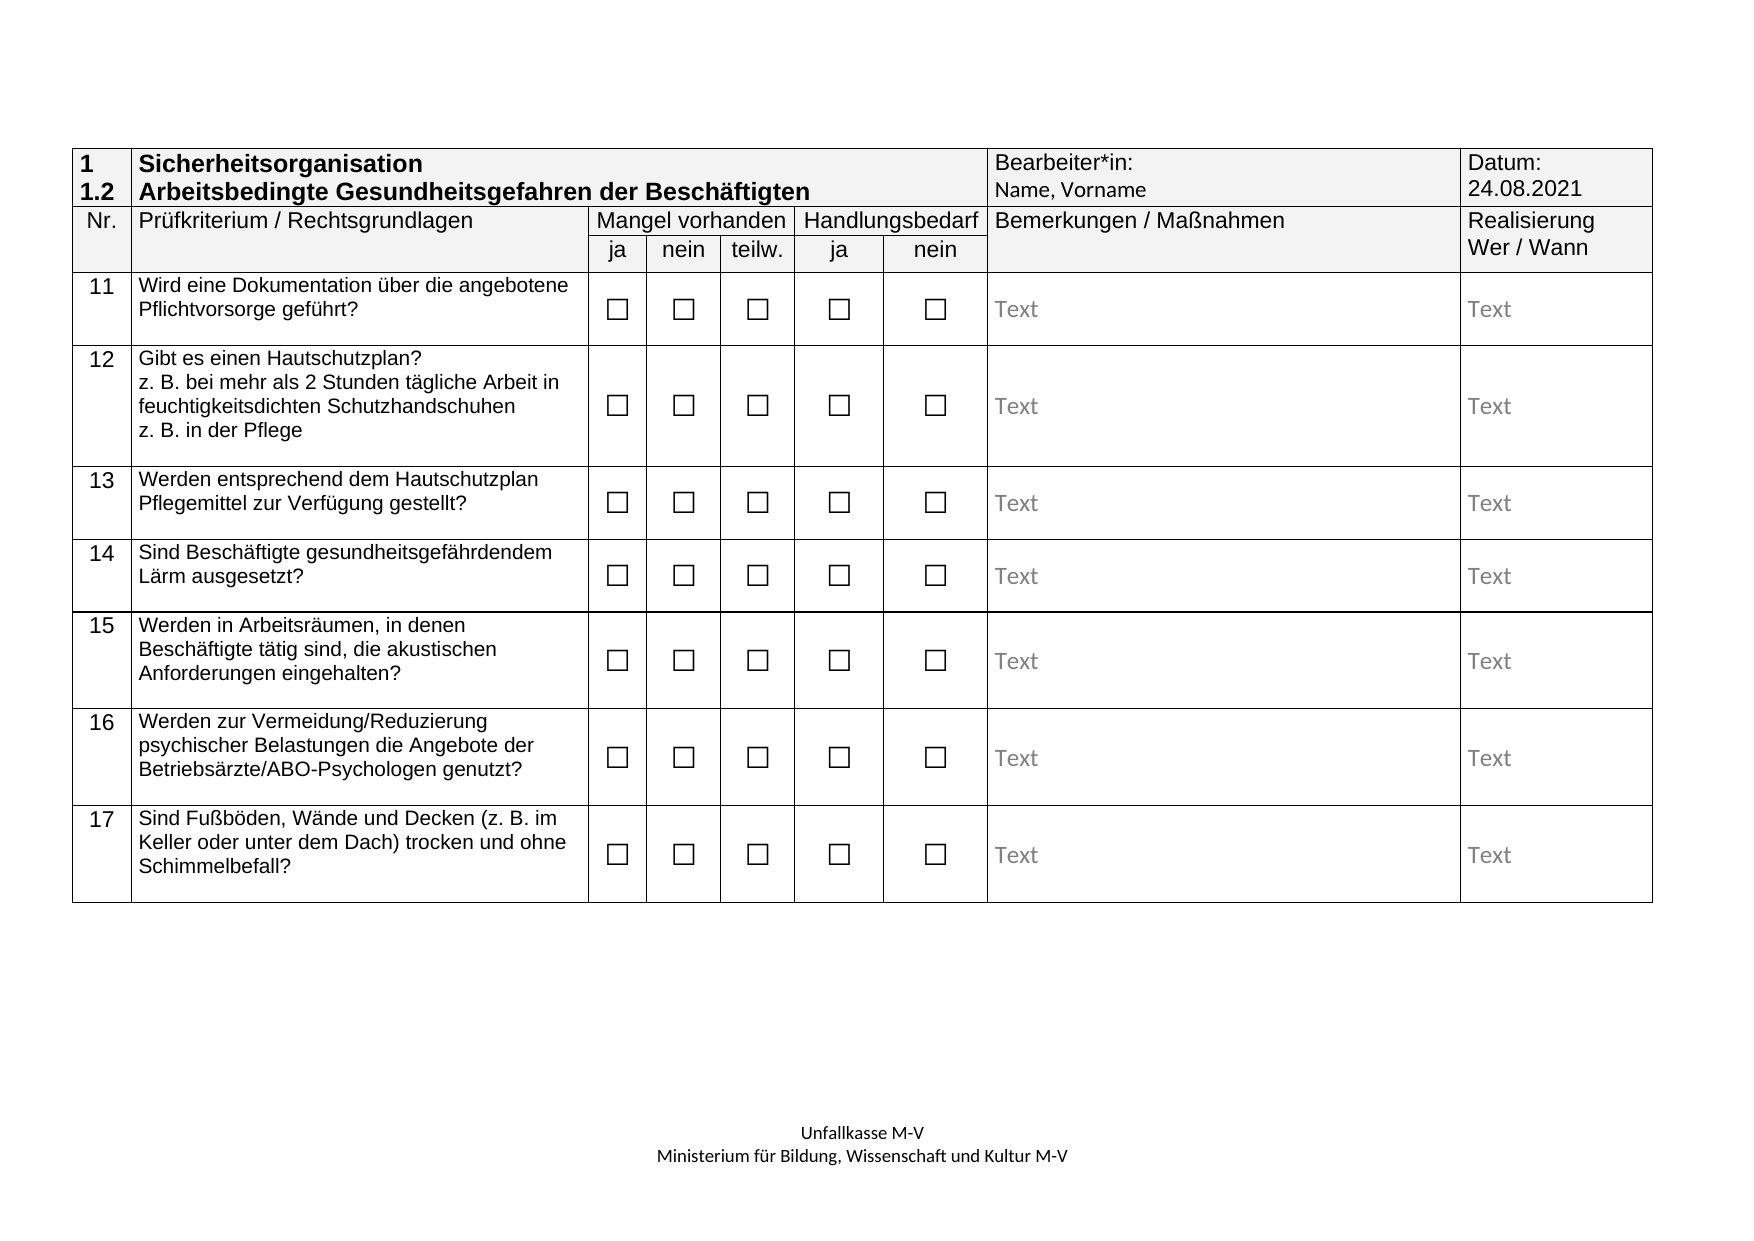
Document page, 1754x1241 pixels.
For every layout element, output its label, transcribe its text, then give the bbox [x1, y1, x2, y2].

table_cell Sind Beschäftigte gesundheitsgefährdendem Lärm ausgesetzt? [132, 540, 588, 611]
table_header 1 1.2 [73, 149, 131, 206]
table_cell Werden in Arbeitsräumen, in denen Beschäftigte tätig sind, die akustischen Anforderungen eingehalten? [132, 613, 588, 708]
table_cell 17 [73, 806, 131, 902]
table_cell Prüfkriterium / Rechtsgrundlagen [132, 207, 588, 272]
table_cell 16 [73, 709, 131, 805]
table_cell Werden entsprechend dem Hautschutzplan Pflegemittel zur Verfügung gestellt? [132, 467, 588, 538]
table_cell Nr. [73, 207, 131, 272]
table_cell nein [647, 236, 720, 272]
table_cell Handlungsbedarf [795, 207, 987, 235]
table_cell Wird eine Dokumentation über die angebotene Pflichtvorsorge geführt? [132, 273, 588, 345]
table_cell teilw. [721, 236, 794, 272]
table_cell ja [795, 236, 883, 272]
table_cell 12 [73, 346, 131, 466]
table_cell ja [589, 236, 646, 272]
table_cell 14 [73, 540, 131, 611]
table_header Datum: [1461, 149, 1652, 206]
table_cell 15 [73, 613, 131, 708]
table_header Bearbeiter*in: [988, 149, 1460, 206]
table_cell Mangel vorhanden [589, 207, 794, 235]
table_cell Bemerkungen / Maßnahmen [988, 207, 1460, 272]
table_cell nein [884, 236, 987, 272]
table_cell 11 [73, 273, 131, 345]
table_cell 13 [73, 467, 131, 538]
table_cell Werden zur Vermeidung/Reduzierung psychischer Belastungen die Angebote der Betriebsärzte/ABO-Psychologen genutzt? [132, 709, 588, 805]
table_header Sicherheitsorganisation Arbeitsbedingte Gesundheitsgefahren der Beschäftigten [132, 149, 987, 206]
table_cell Realisierung Wer / Wann [1461, 207, 1652, 272]
table_cell Sind Fußböden, Wände und Decken (z. B. im Keller oder unter dem Dach) trocken und ohne Schimmelbefall? [132, 806, 588, 902]
table_cell Gibt es einen Hautschutzplan? z. B. bei mehr als 2 Stunden tägliche Arbeit in feuchtigkeitsdichten Schutzhandschuhen z. B. in der Pflege [132, 346, 588, 466]
